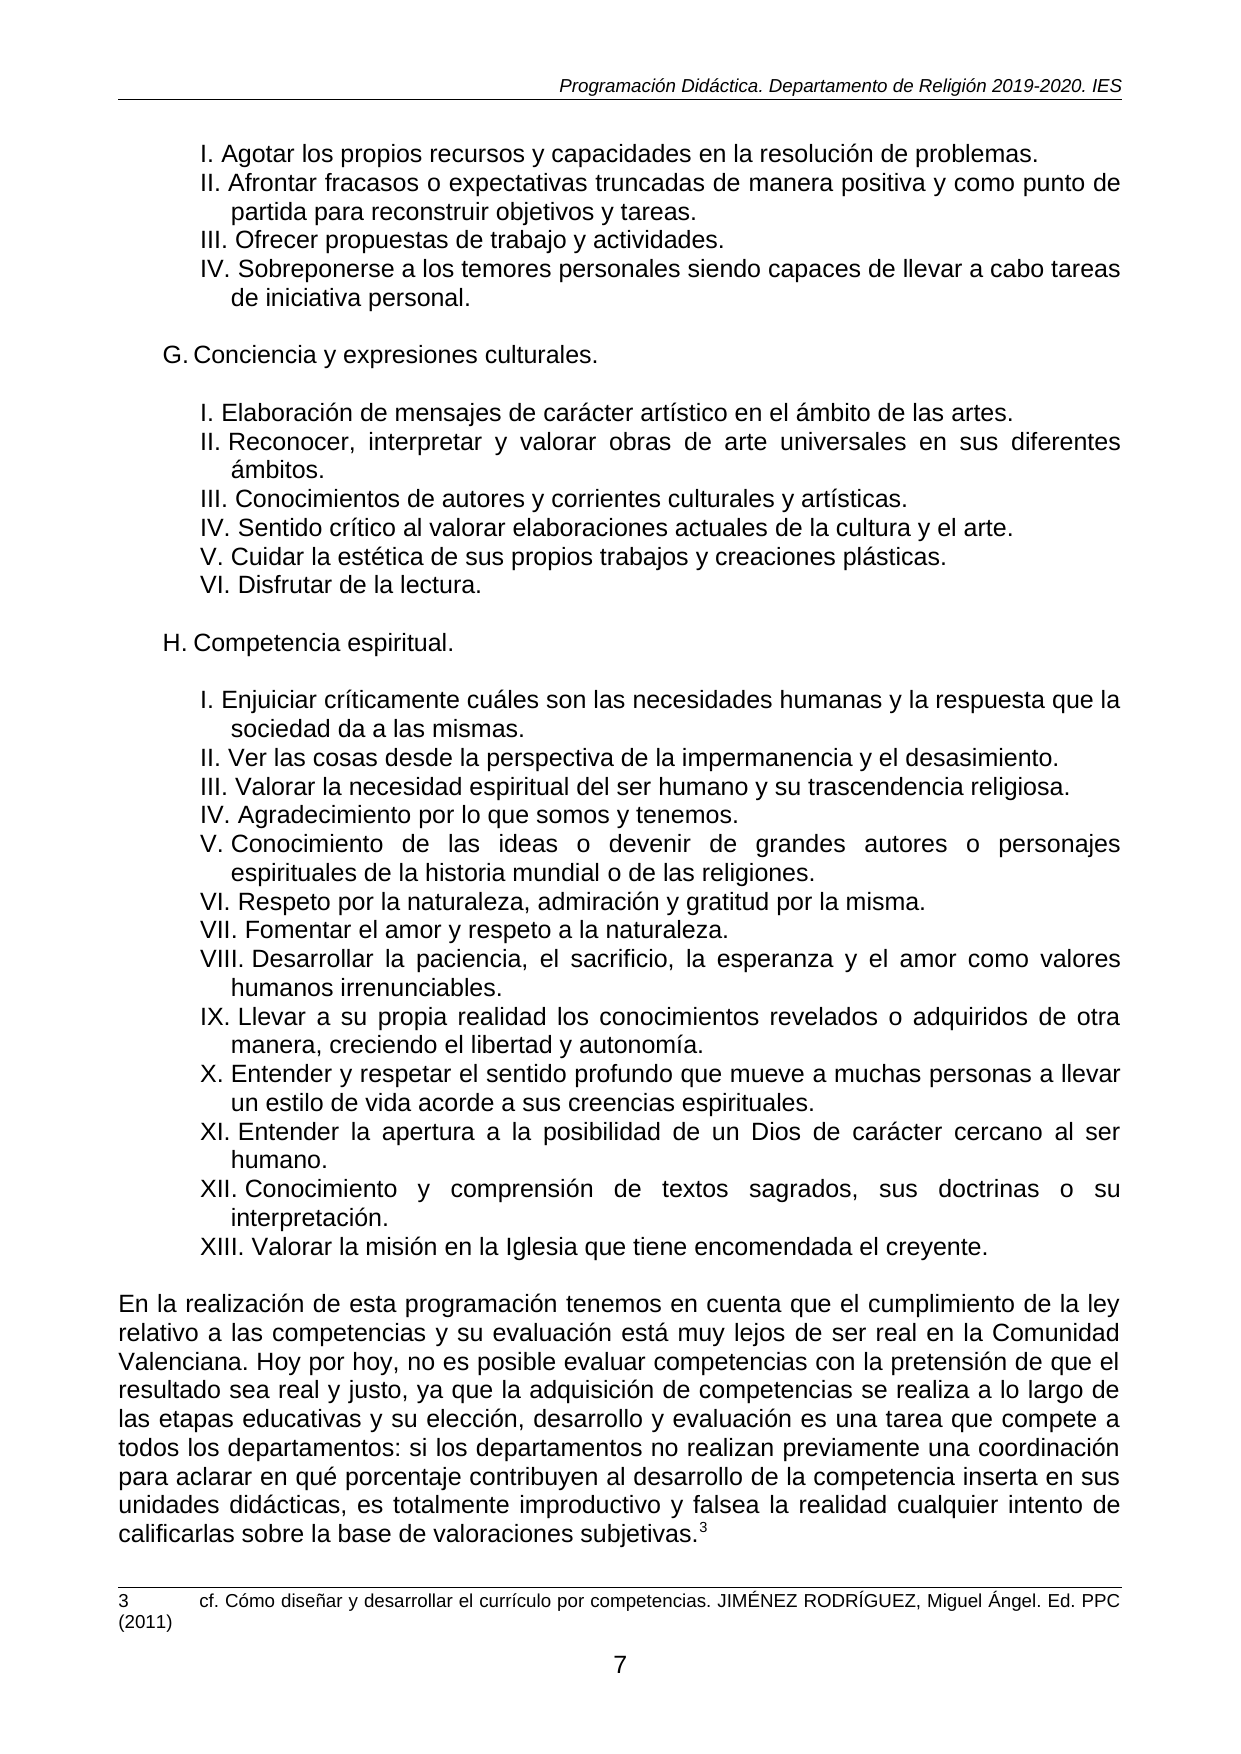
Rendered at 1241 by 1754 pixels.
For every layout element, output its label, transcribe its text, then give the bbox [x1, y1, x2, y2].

list Ver las cosas desde la perspectiva de la impermanencia y el desasimiento. [193, 743, 1122, 772]
list Agotar los propios recursos y capacidades en la resolución de problemas. [193, 139, 1122, 168]
text En la realización de esta programación tenemos en cuenta que el cumplimiento de la ley relativo a las competencias y su evaluación está muy lejos de ser real en la Comunidad Valenciana. Hoy por hoy, no es posible evaluar competencias con la pretensión de que el resultado sea real y justo, ya que la adquisición de competencias se realiza a lo largo de las etapas educativas y su elección, desarrollo y evaluación es una tarea que compete a todos los departamentos: si los departamentos no realizan previamente una coordinación para aclarar en qué porcentaje contribuyen al desarrollo de la competencia inserta en sus unidades didácticas, es totalmente improductivo y falsea la realidad cualquier intento de calificarlas sobre la base de valoraciones subjetivas. [118, 1289, 1122, 1548]
list Sobreponerse a los temores personales siendo capaces de llevar a cabo tareas de iniciativa personal. [193, 254, 1122, 312]
list Valorar la misión en la Iglesia que tiene encomendada el creyente. [193, 1232, 1122, 1260]
list Agradecimiento por lo que somos y tenemos. [193, 800, 1122, 829]
list Afrontar fracasos o expectativas truncadas de manera positiva y como punto de partida para reconstruir objetivos y tareas. [193, 168, 1122, 225]
list Respeto por la naturaleza, admiración y gratitud por la misma. [193, 887, 1122, 915]
list Conocimiento de las ideas o devenir de grandes autores o personajes espirituales de la historia mundial o de las religiones. [193, 829, 1122, 887]
list Llevar a su propia realidad los conocimientos revelados o adquiridos de otra manera, creciendo el libertad y autonomía. [193, 1002, 1122, 1059]
list Conocimiento y comprensión de textos sagrados, sus doctrinas o su interpretación. [193, 1174, 1122, 1232]
list Fomentar el amor y respeto a la naturaleza. [193, 915, 1122, 944]
list Competencia espiritual. [156, 628, 1122, 657]
list Entender la apertura a la posibilidad de un Dios de carácter cercano al ser humano. [193, 1117, 1122, 1174]
list Enjuiciar críticamente cuáles son las necesidades humanas y la respuesta que la sociedad da a las mismas. [193, 685, 1122, 743]
list Sentido crítico al valorar elaboraciones actuales de la cultura y el arte. [193, 513, 1122, 542]
list Elaboración de mensajes de carácter artístico en el ámbito de las artes. [193, 398, 1122, 427]
list Disfrutar de la lectura. [193, 570, 1122, 599]
list Entender y respetar el sentido profundo que mueve a muchas personas a llevar un estilo de vida acorde a sus creencias espirituales. [193, 1059, 1122, 1117]
list Valorar la necesidad espiritual del ser humano y su trascendencia religiosa. [193, 772, 1122, 800]
list Reconocer, interpretar y valorar obras de arte universales en sus diferentes ámbitos. [193, 427, 1122, 484]
list Cuidar la estética de sus propios trabajos y creaciones plásticas. [193, 542, 1122, 570]
list Conocimientos de autores y corrientes culturales y artísticas. [193, 484, 1122, 513]
list Desarrollar la paciencia, el sacrificio, la esperanza y el amor como valores humanos irrenunciables. [193, 944, 1122, 1002]
list Ofrecer propuestas de trabajo y actividades. [193, 225, 1122, 254]
list Conciencia y expresiones culturales. [156, 340, 1122, 369]
